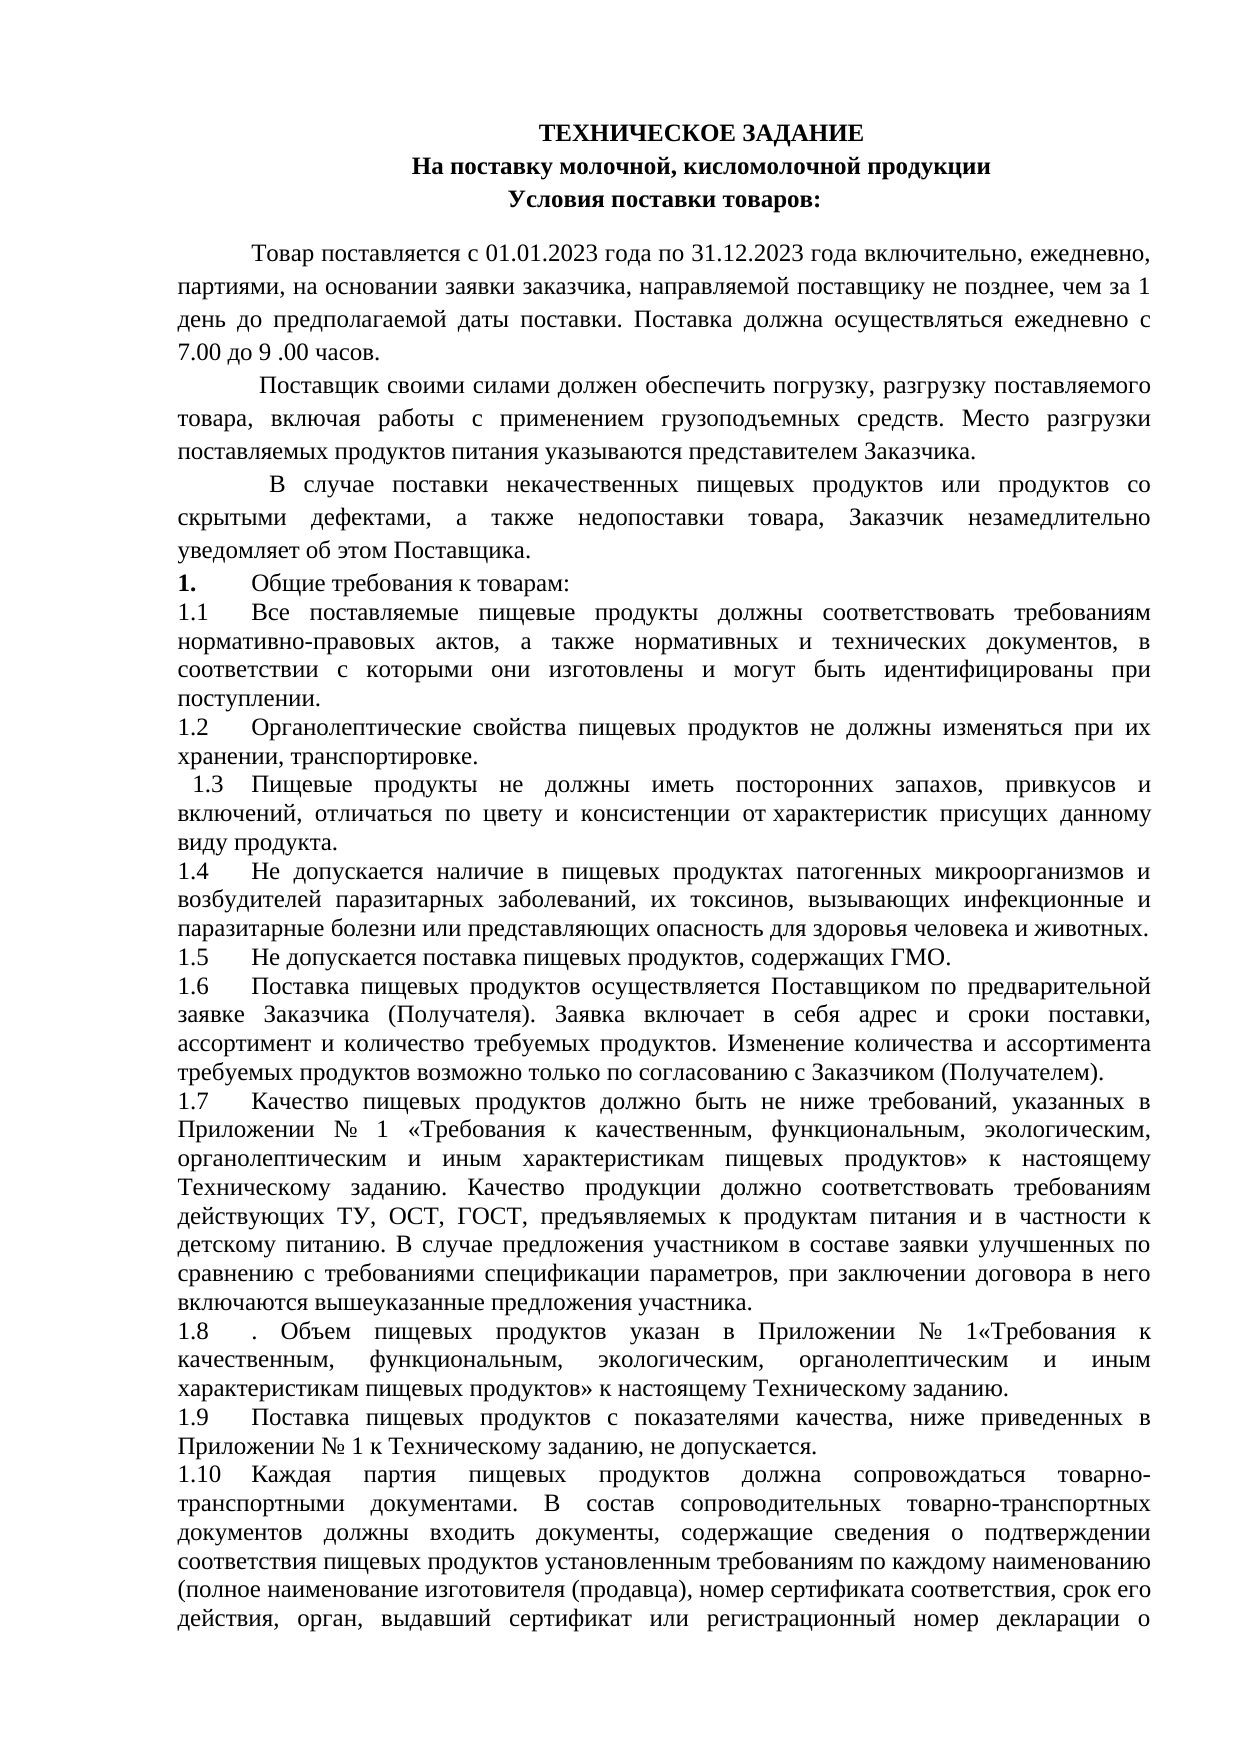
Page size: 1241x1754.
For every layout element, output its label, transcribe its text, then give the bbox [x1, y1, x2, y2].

text Условия поставки товаров: [177, 184, 1152, 213]
text В случае поставки некачественных пищевых продуктов или продуктов со скрытыми дефектами, а также недопоставки товара, Заказчик незамедлительно уведомляет об этом Поставщика. [177, 469, 1152, 564]
text Поставщик своими силами должен обеспечить погрузку, разгрузку поставляемого товара, включая работы с применением грузоподъемных средств. Место разгрузки поставляемых продуктов питания указываются представителем Заказчика. [177, 370, 1152, 465]
list Все поставляемые пищевые продукты должны соответствовать требованиям нормативно-правовых актов, а также нормативных и технических документов, в соответствии с которыми они изготовлены и могут быть идентифицированы при поступлении. [177, 597, 1152, 712]
list Поставка пищевых продуктов осуществляется Поставщиком по предварительной заявке Заказчика (Получателя). Заявка включает в себя адрес и сроки поставки, ассортимент и количество требуемых продуктов. Изменение количества и ассортимента требуемых продуктов возможно только по согласованию с Заказчиком (Получателем). [177, 971, 1152, 1086]
text Товар поставляется с 01.01.2023 года по 31.12.2023 года включительно, ежедневно, партиями, на основании заявки заказчика, направляемой поставщику не позднее, чем за 1 день до предполагаемой даты поставки. Поставка должна осуществляться ежедневно с 7.00 до 9 .00 часов. [177, 238, 1152, 366]
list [177, 1459, 1152, 1632]
text На поставку молочной, кисломолочной продукции [177, 151, 1152, 180]
list Не допускается поставка пищевых продуктов, содержащих ГМО. [177, 942, 1152, 971]
list Органолептические свойства пищевых продуктов не должны изменяться при их хранении, транспортировке. [177, 712, 1152, 769]
list Общие требования к товарам: [177, 568, 1152, 597]
list Не допускается наличие в пищевых продуктах патогенных микроорганизмов и возбудителей паразитарных заболеваний, их токсинов, вызывающих инфекционные и паразитарные болезни или представляющих опасность для здоровья человека и животных. [177, 856, 1152, 942]
list Качество пищевых продуктов должно быть не ниже требований, указанных в Приложении № 1 «Требования к качественным, функциональным, экологическим, органолептическим и иным характеристикам пищевых продуктов» к настоящему Техническому заданию. Качество продукции должно соответствовать требованиям действующих ТУ, ОСТ, ГОСТ, предъявляемых к продуктам питания и в частности к детскому питанию. В случае предложения участником в составе заявки улучшенных по сравнению с требованиями спецификации параметров, при заключении договора в него включаются вышеуказанные предложения участника. [177, 1086, 1152, 1316]
list Пищевые продукты не должны иметь посторонних запахов, привкусов и включений, отличаться по цвету и консистенции от характеристик присущих данному виду продукта. [177, 769, 1152, 856]
list Поставка пищевых продуктов с показателями качества, ниже приведенных в Приложении № 1 к Техническому заданию, не допускается. [177, 1402, 1152, 1459]
list . Объем пищевых продуктов указан в Приложении № 1«Требования к качественным, функциональным, экологическим, органолептическим и иным характеристикам пищевых продуктов» к настоящему Техническому заданию. [177, 1316, 1152, 1402]
text ТЕХНИЧЕСКОЕ ЗАДАНИЕ [177, 118, 1152, 147]
